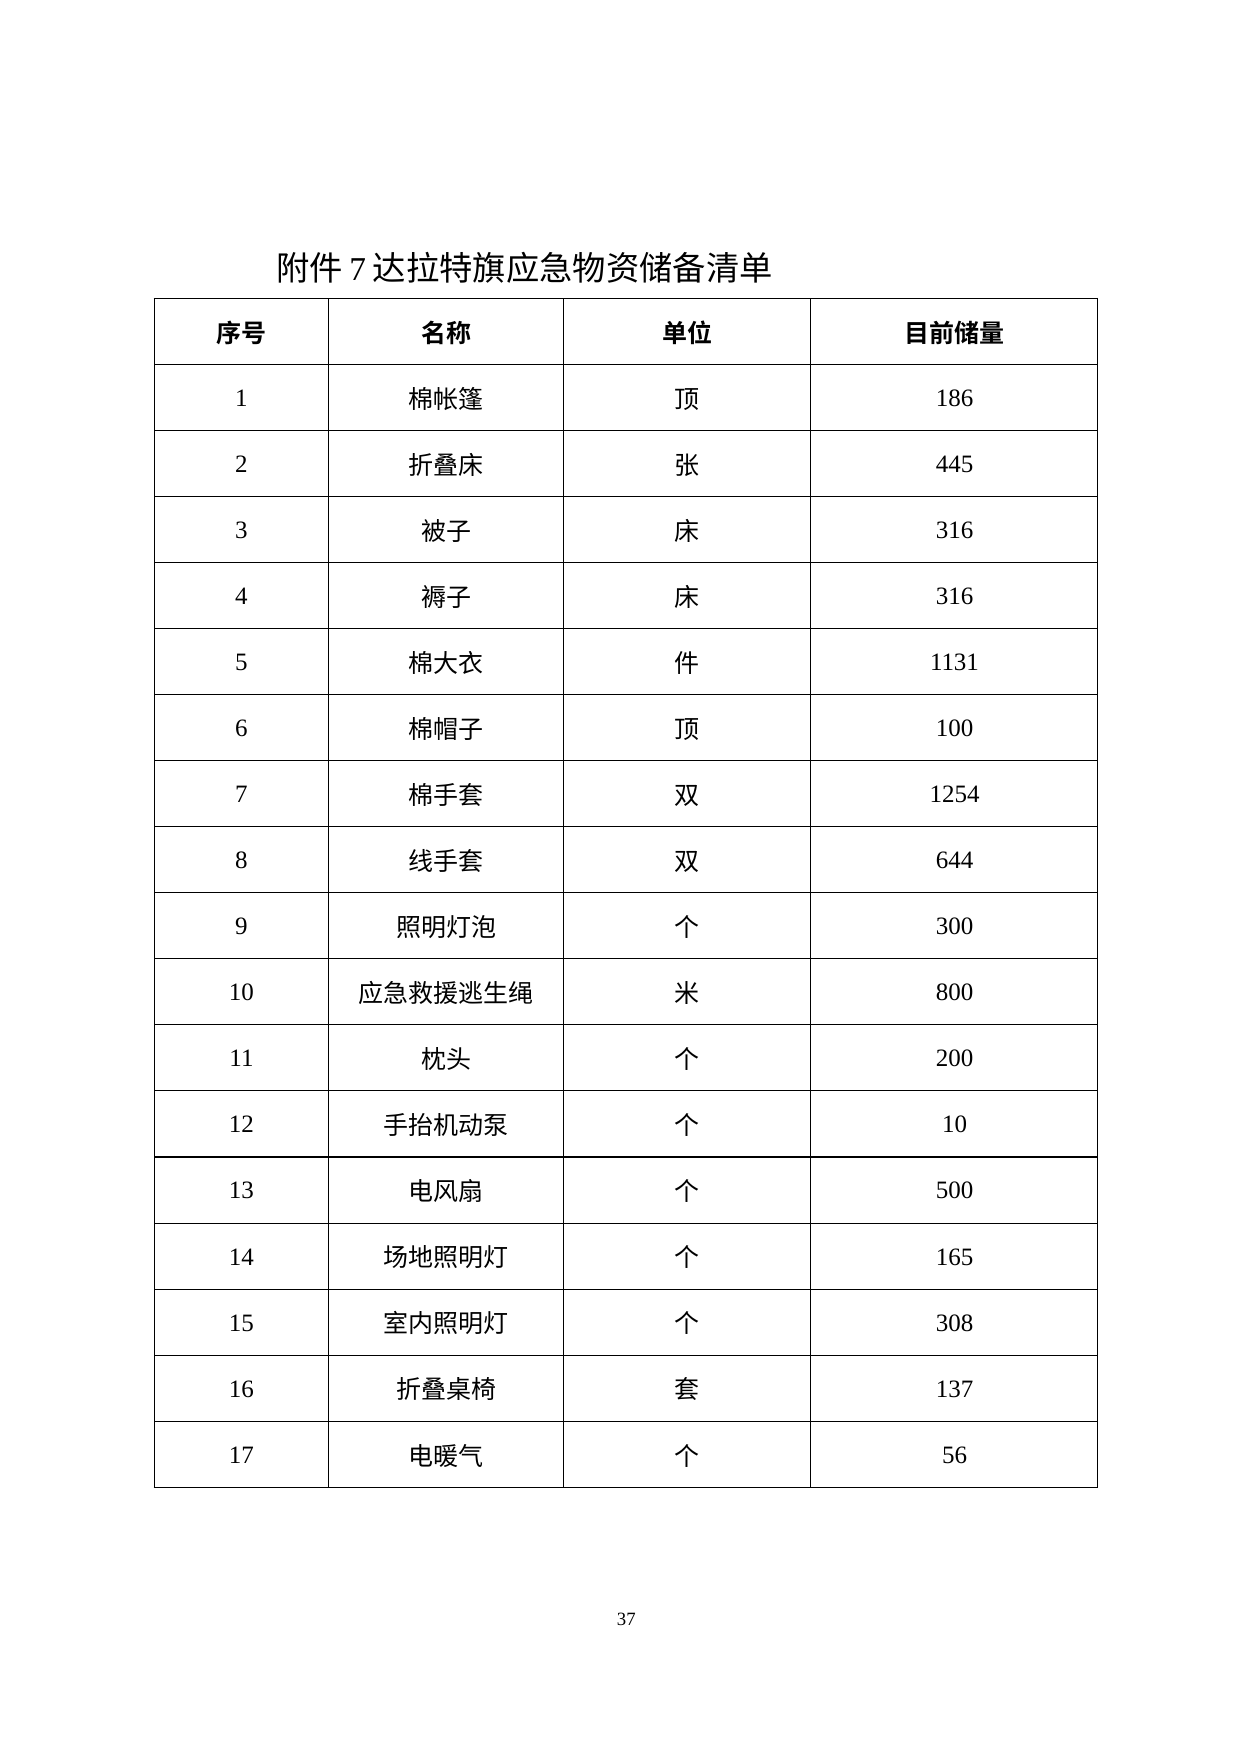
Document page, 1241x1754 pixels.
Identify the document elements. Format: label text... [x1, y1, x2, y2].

table_cell 300 [811, 893, 1097, 958]
table_cell 316 [811, 497, 1097, 562]
table_cell 6 [155, 695, 328, 760]
table_cell 折叠桌椅 [329, 1356, 563, 1421]
table_cell 11 [155, 1025, 328, 1090]
table_cell 个 [564, 1091, 810, 1156]
table_cell 棉帽子 [329, 695, 563, 760]
table_cell 棉手套 [329, 761, 563, 826]
table_cell 套 [564, 1356, 810, 1421]
table_cell 17 [155, 1422, 328, 1487]
table_cell 8 [155, 827, 328, 892]
table_cell 2 [155, 431, 328, 496]
table_cell 10 [811, 1091, 1097, 1156]
table_cell 张 [564, 431, 810, 496]
table_cell 186 [811, 365, 1097, 430]
table_cell 棉大衣 [329, 629, 563, 694]
table_header 单位 [564, 299, 810, 364]
table_cell 顶 [564, 365, 810, 430]
table_cell 200 [811, 1025, 1097, 1090]
table_cell 3 [155, 497, 328, 562]
table_cell 316 [811, 563, 1097, 628]
table_cell 1 [155, 365, 328, 430]
table_cell 个 [564, 893, 810, 958]
table_cell 13 [155, 1158, 328, 1222]
table_cell 场地照明灯 [329, 1224, 563, 1288]
table_cell 12 [155, 1091, 328, 1156]
table_cell 4 [155, 563, 328, 628]
table_cell 个 [564, 1158, 810, 1222]
table_cell 9 [155, 893, 328, 958]
table_cell 电风扇 [329, 1158, 563, 1222]
table_cell 500 [811, 1158, 1097, 1222]
table_cell 137 [811, 1356, 1097, 1421]
table_cell 应急救援逃生绳 [329, 959, 563, 1024]
table_header 名称 [329, 299, 563, 364]
table_cell 件 [564, 629, 810, 694]
table_cell 56 [811, 1422, 1097, 1487]
table_cell 手抬机动泵 [329, 1091, 563, 1156]
table_cell 100 [811, 695, 1097, 760]
table_cell 5 [155, 629, 328, 694]
table_cell 10 [155, 959, 328, 1024]
table_cell 165 [811, 1224, 1097, 1288]
table_cell 棉帐篷 [329, 365, 563, 430]
table_cell 7 [155, 761, 328, 826]
table_cell 个 [564, 1025, 810, 1090]
table_cell 电暖气 [329, 1422, 563, 1487]
table_cell 308 [811, 1290, 1097, 1354]
table_cell 个 [564, 1224, 810, 1288]
table_cell 445 [811, 431, 1097, 496]
table_cell 800 [811, 959, 1097, 1024]
table_cell 1254 [811, 761, 1097, 826]
table_cell 床 [564, 563, 810, 628]
table_cell 床 [564, 497, 810, 562]
table_cell 室内照明灯 [329, 1290, 563, 1354]
table_header 目前储量 [811, 299, 1097, 364]
table_cell 14 [155, 1224, 328, 1288]
table_header 序号 [155, 299, 328, 364]
table_cell 15 [155, 1290, 328, 1354]
subtitle 附件7达拉特旗应急物资储备清单 [209, 233, 1087, 298]
table_cell 折叠床 [329, 431, 563, 496]
table_cell 褥子 [329, 563, 563, 628]
table_cell 个 [564, 1422, 810, 1487]
table_cell 照明灯泡 [329, 893, 563, 958]
table_cell 1131 [811, 629, 1097, 694]
table_cell 线手套 [329, 827, 563, 892]
table_cell 枕头 [329, 1025, 563, 1090]
table_cell 米 [564, 959, 810, 1024]
table_cell 个 [564, 1290, 810, 1354]
table_cell 双 [564, 761, 810, 826]
table_cell 双 [564, 827, 810, 892]
table_cell 16 [155, 1356, 328, 1421]
table_cell 被子 [329, 497, 563, 562]
table_cell 顶 [564, 695, 810, 760]
table_cell 644 [811, 827, 1097, 892]
